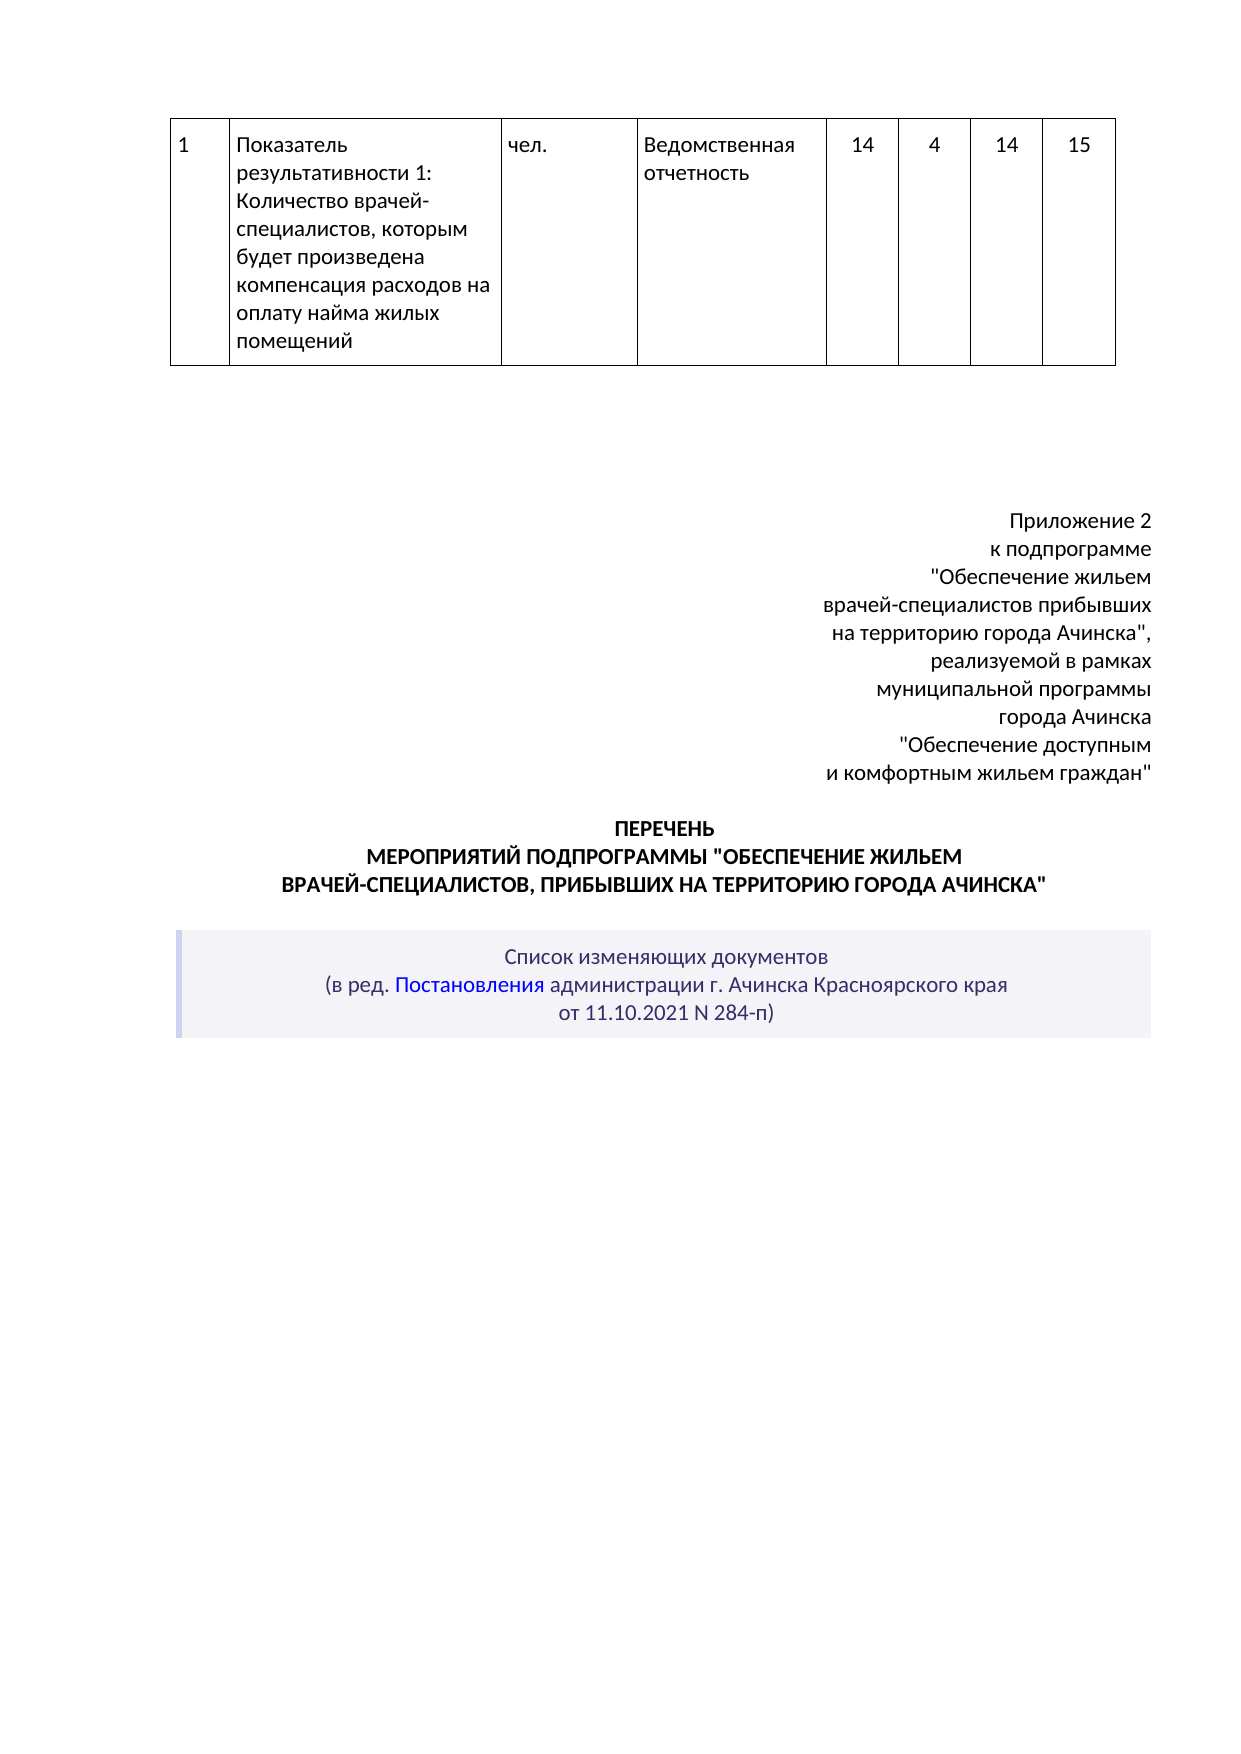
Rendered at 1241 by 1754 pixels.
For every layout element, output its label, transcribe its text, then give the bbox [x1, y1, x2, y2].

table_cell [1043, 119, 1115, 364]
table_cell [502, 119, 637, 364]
title МЕРОПРИЯТИЙ ПОДПРОГРАММЫ "ОБЕСПЕЧЕНИЕ ЖИЛЬЕМ [177, 842, 1152, 870]
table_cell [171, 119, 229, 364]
title ВРАЧЕЙ-СПЕЦИАЛИСТОВ, ПРИБЫВШИХ НА ТЕРРИТОРИЮ ГОРОДА АЧИНСКА" [177, 870, 1152, 898]
text муниципальной программы [177, 674, 1152, 702]
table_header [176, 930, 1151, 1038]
text к подпрограмме [177, 534, 1152, 562]
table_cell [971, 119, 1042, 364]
text реализуемой в рамках [177, 646, 1152, 674]
text "Обеспечение жильем [177, 562, 1152, 590]
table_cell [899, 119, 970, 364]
text на территорию города Ачинска", [177, 618, 1152, 646]
text и комфортным жильем граждан" [177, 758, 1152, 786]
text "Обеспечение доступным [177, 730, 1152, 758]
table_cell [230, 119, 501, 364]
text города Ачинска [177, 702, 1152, 730]
text врачей-специалистов прибывших [177, 590, 1152, 618]
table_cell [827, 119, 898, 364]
text Приложение 2 [177, 506, 1152, 534]
title ПЕРЕЧЕНЬ [177, 814, 1152, 842]
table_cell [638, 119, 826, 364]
